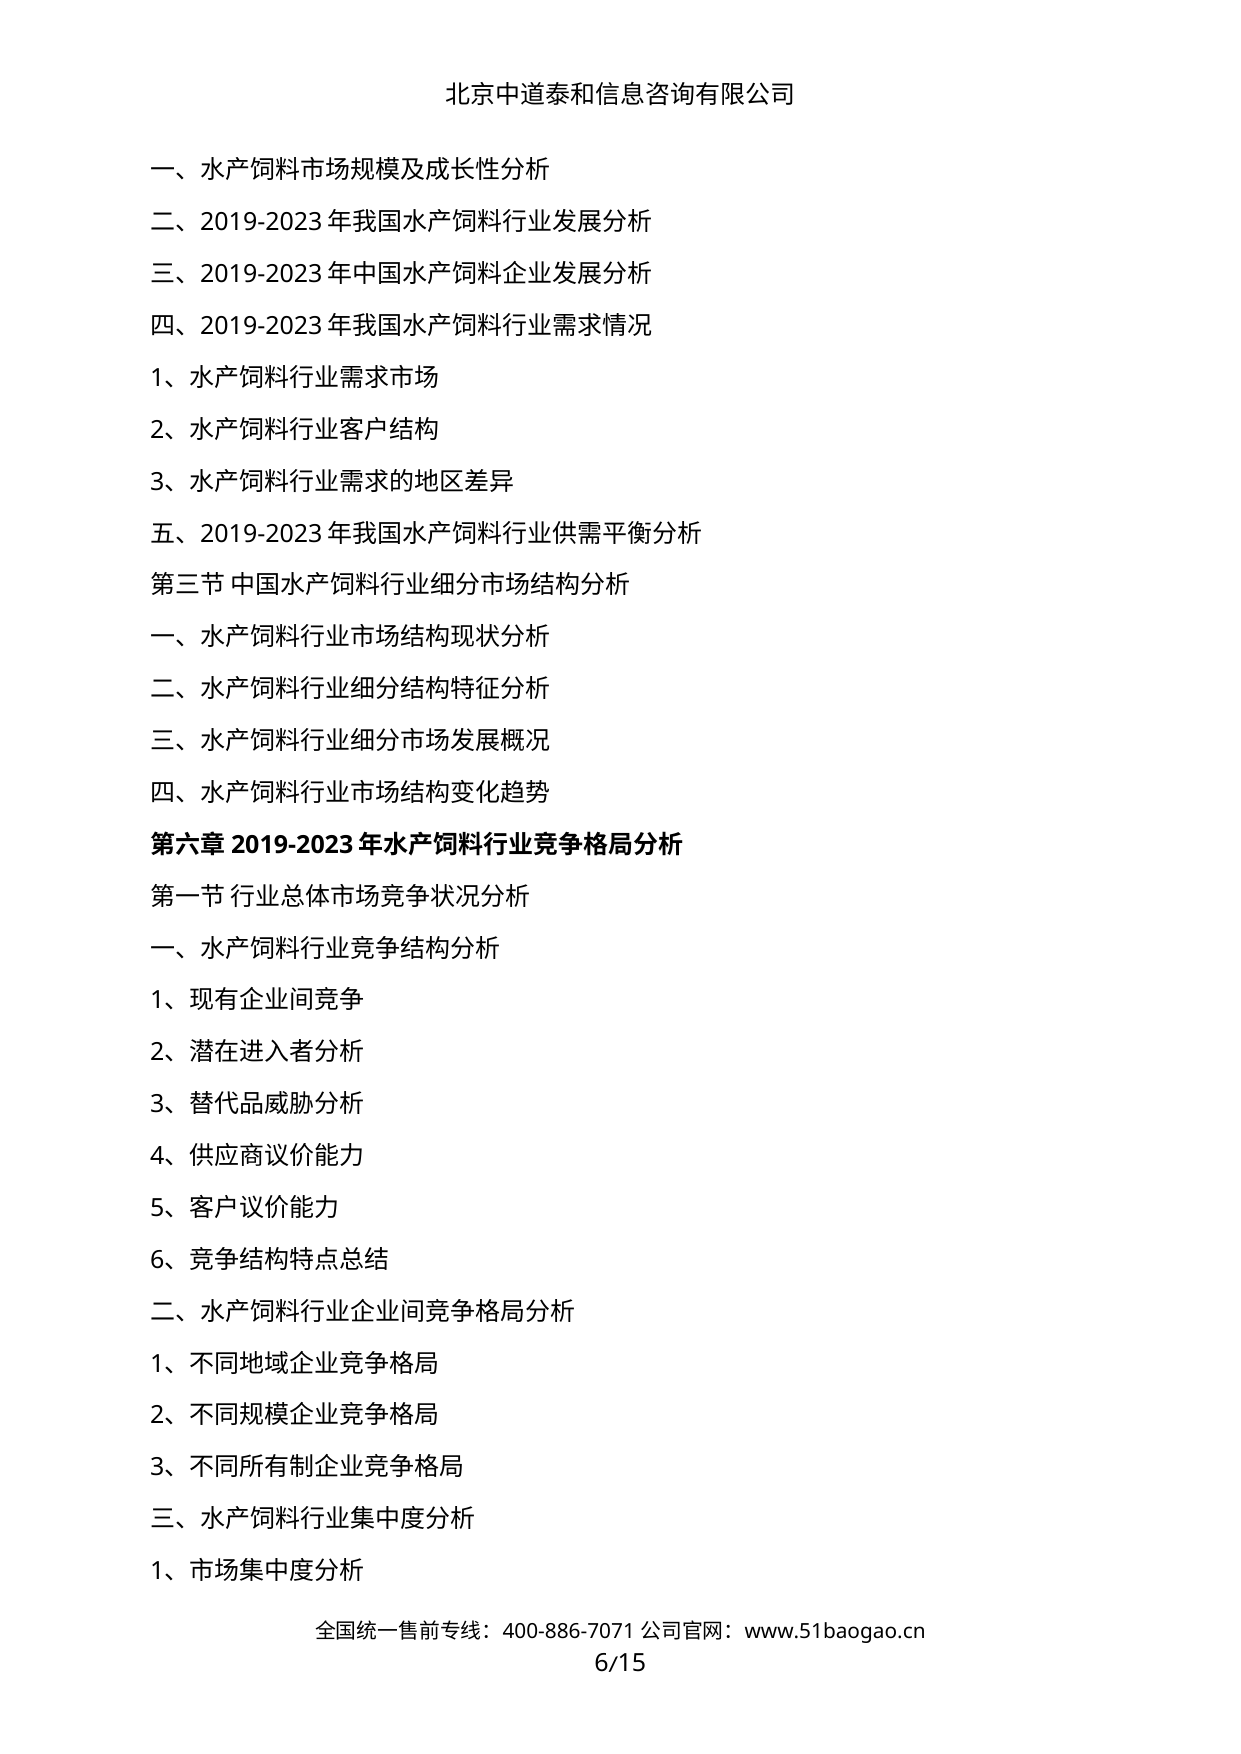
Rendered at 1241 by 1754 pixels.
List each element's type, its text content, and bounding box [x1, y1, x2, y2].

text 3、替代品威胁分析 [150, 1084, 1090, 1120]
text 二、水产饲料行业企业间竞争格局分析 [150, 1291, 1090, 1327]
text 一、水产饲料行业市场结构现状分析 [150, 617, 1090, 653]
text 二、水产饲料行业细分结构特征分析 [150, 669, 1090, 705]
text 6、竞争结构特点总结 [150, 1239, 1090, 1276]
text 2、潜在进入者分析 [150, 1032, 1090, 1068]
text 第六章 2019-2023年水产饲料行业竞争格局分析 [150, 824, 1090, 861]
text 三、水产饲料行业集中度分析 [150, 1499, 1090, 1535]
text 三、水产饲料行业细分市场发展概况 [150, 721, 1090, 757]
text 二、2019-2023年我国水产饲料行业发展分析 [150, 202, 1090, 238]
text 3、不同所有制企业竞争格局 [150, 1447, 1090, 1483]
text 四、2019-2023年我国水产饲料行业需求情况 [150, 306, 1090, 342]
text 第三节 中国水产饲料行业细分市场结构分析 [150, 565, 1090, 601]
text 4、供应商议价能力 [150, 1136, 1090, 1172]
text 5、客户议价能力 [150, 1187, 1090, 1224]
text 四、水产饲料行业市场结构变化趋势 [150, 772, 1090, 809]
text 1、水产饲料行业需求市场 [150, 357, 1090, 394]
text 2、水产饲料行业客户结构 [150, 409, 1090, 446]
text 第一节 行业总体市场竞争状况分析 [150, 876, 1090, 912]
text 三、2019-2023年中国水产饲料企业发展分析 [150, 254, 1090, 290]
text 1、现有企业间竞争 [150, 980, 1090, 1016]
text 五、2019-2023年我国水产饲料行业供需平衡分析 [150, 513, 1090, 549]
text 3、水产饲料行业需求的地区差异 [150, 461, 1090, 497]
text 2、不同规模企业竞争格局 [150, 1395, 1090, 1431]
text 一、水产饲料市场规模及成长性分析 [150, 150, 1090, 186]
text 1、不同地域企业竞争格局 [150, 1343, 1090, 1379]
text 一、水产饲料行业竞争结构分析 [150, 928, 1090, 964]
text 1、市场集中度分析 [150, 1551, 1090, 1587]
